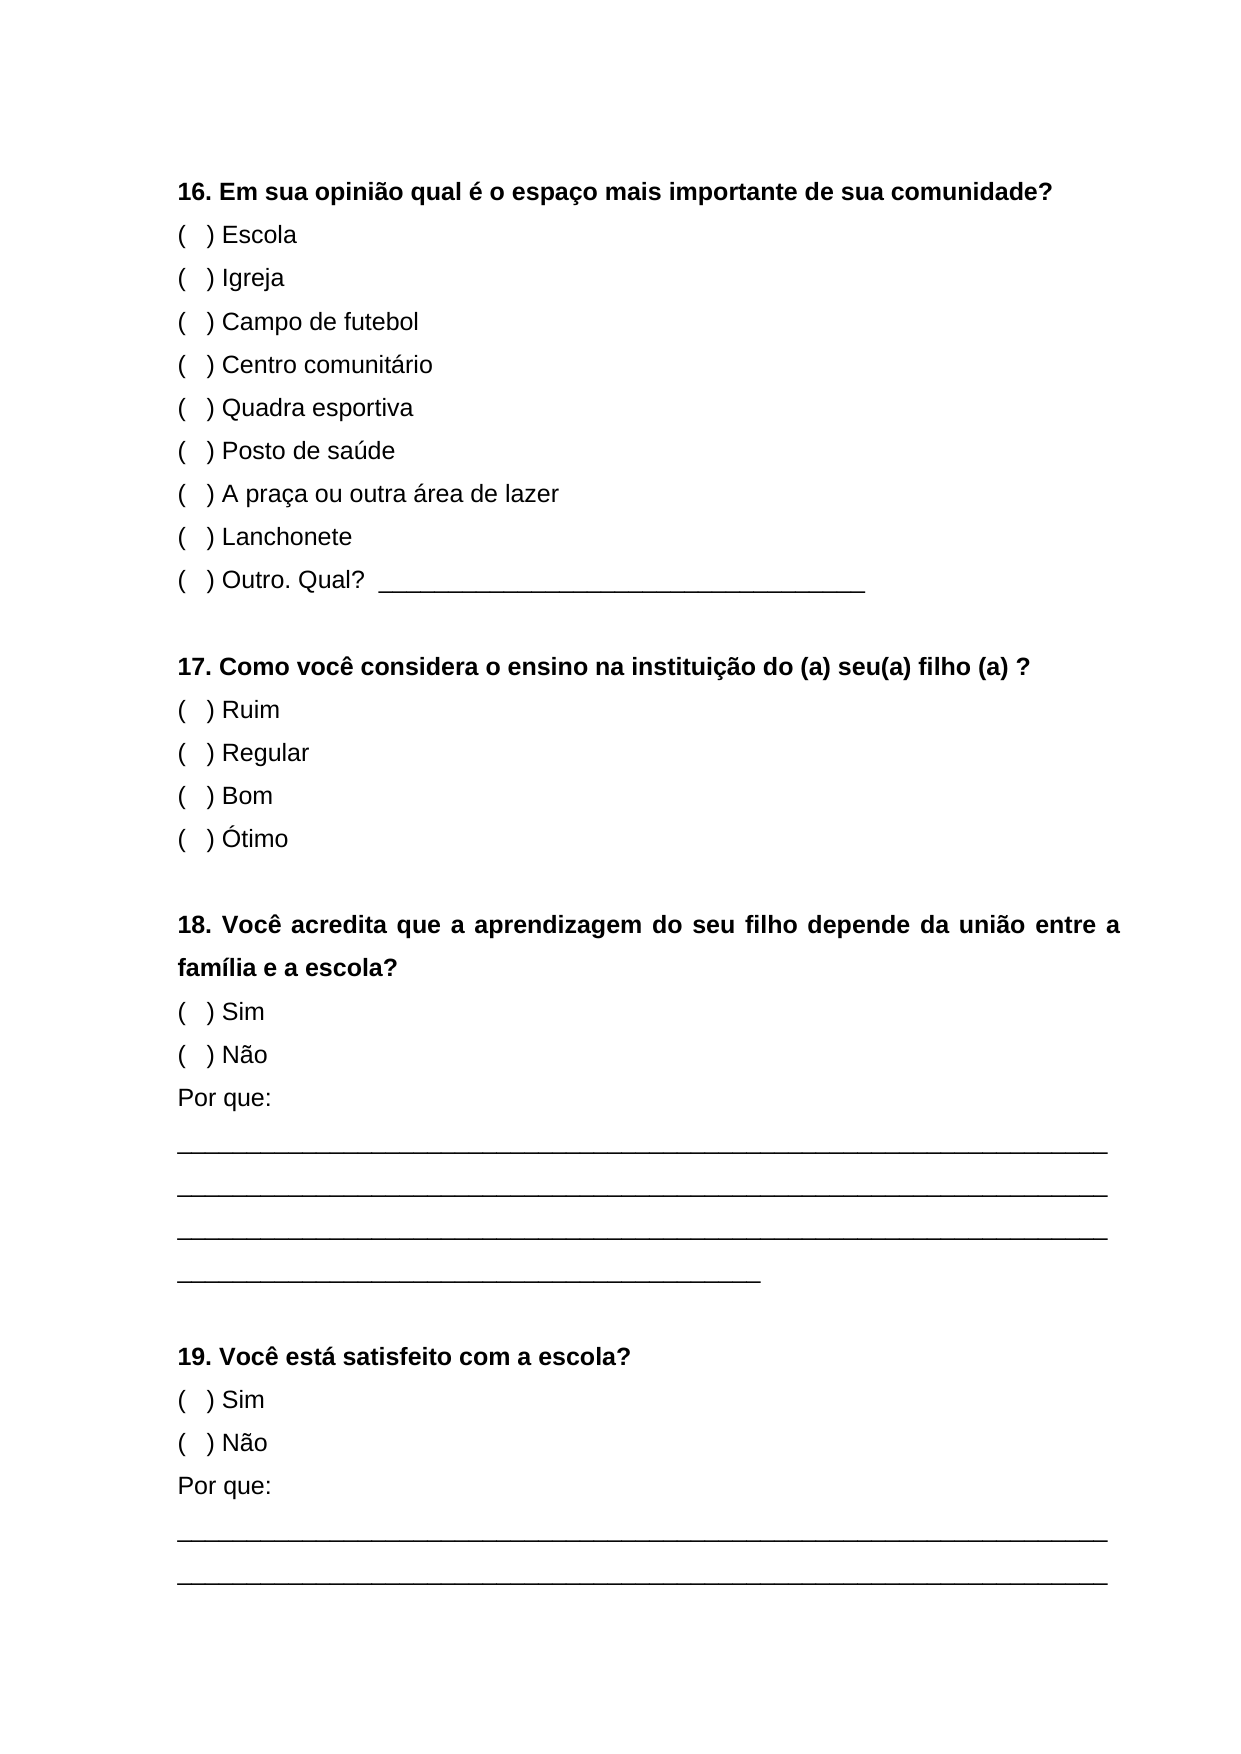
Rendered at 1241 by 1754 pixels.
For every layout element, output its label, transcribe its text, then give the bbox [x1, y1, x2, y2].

text ( ) Sim [177, 1385, 1122, 1413]
text ( ) Não [177, 1428, 1122, 1457]
text ( ) Quadra esportiva [177, 393, 1122, 422]
text 17. Como você considera o ensino na instituição do (a) seu(a) filho (a) ? [177, 652, 1122, 680]
text ( ) Centro comunitário [177, 350, 1122, 378]
text 19. Você está satisfeito com a escola? [177, 1342, 1122, 1370]
text ( ) Ruim [177, 695, 1122, 723]
text Por que: [177, 1083, 1122, 1112]
text ( ) Posto de saúde [177, 436, 1122, 465]
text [177, 1514, 1122, 1586]
text ( ) Outro. Qual? ___________________________________ [177, 565, 1122, 594]
text ( ) Regular [177, 738, 1122, 767]
text ( ) Não [177, 1040, 1122, 1068]
text 16. Em sua opinião qual é o espaço mais importante de sua comunidade? [177, 177, 1122, 206]
text ( ) Lanchonete [177, 522, 1122, 551]
text ( ) Igreja [177, 263, 1122, 292]
text ( ) Escola [177, 220, 1122, 249]
text ( ) A praça ou outra área de lazer [177, 479, 1122, 508]
text ( ) Campo de futebol [177, 307, 1122, 335]
text 18. Você acredita que a aprendizagem do seu filho depende da união entre a família e a escola? [177, 910, 1122, 982]
text ( ) Sim [177, 997, 1122, 1025]
text Por que: [177, 1471, 1122, 1500]
text ( ) Ótimo [177, 824, 1122, 853]
text ( ) Bom [177, 781, 1122, 810]
